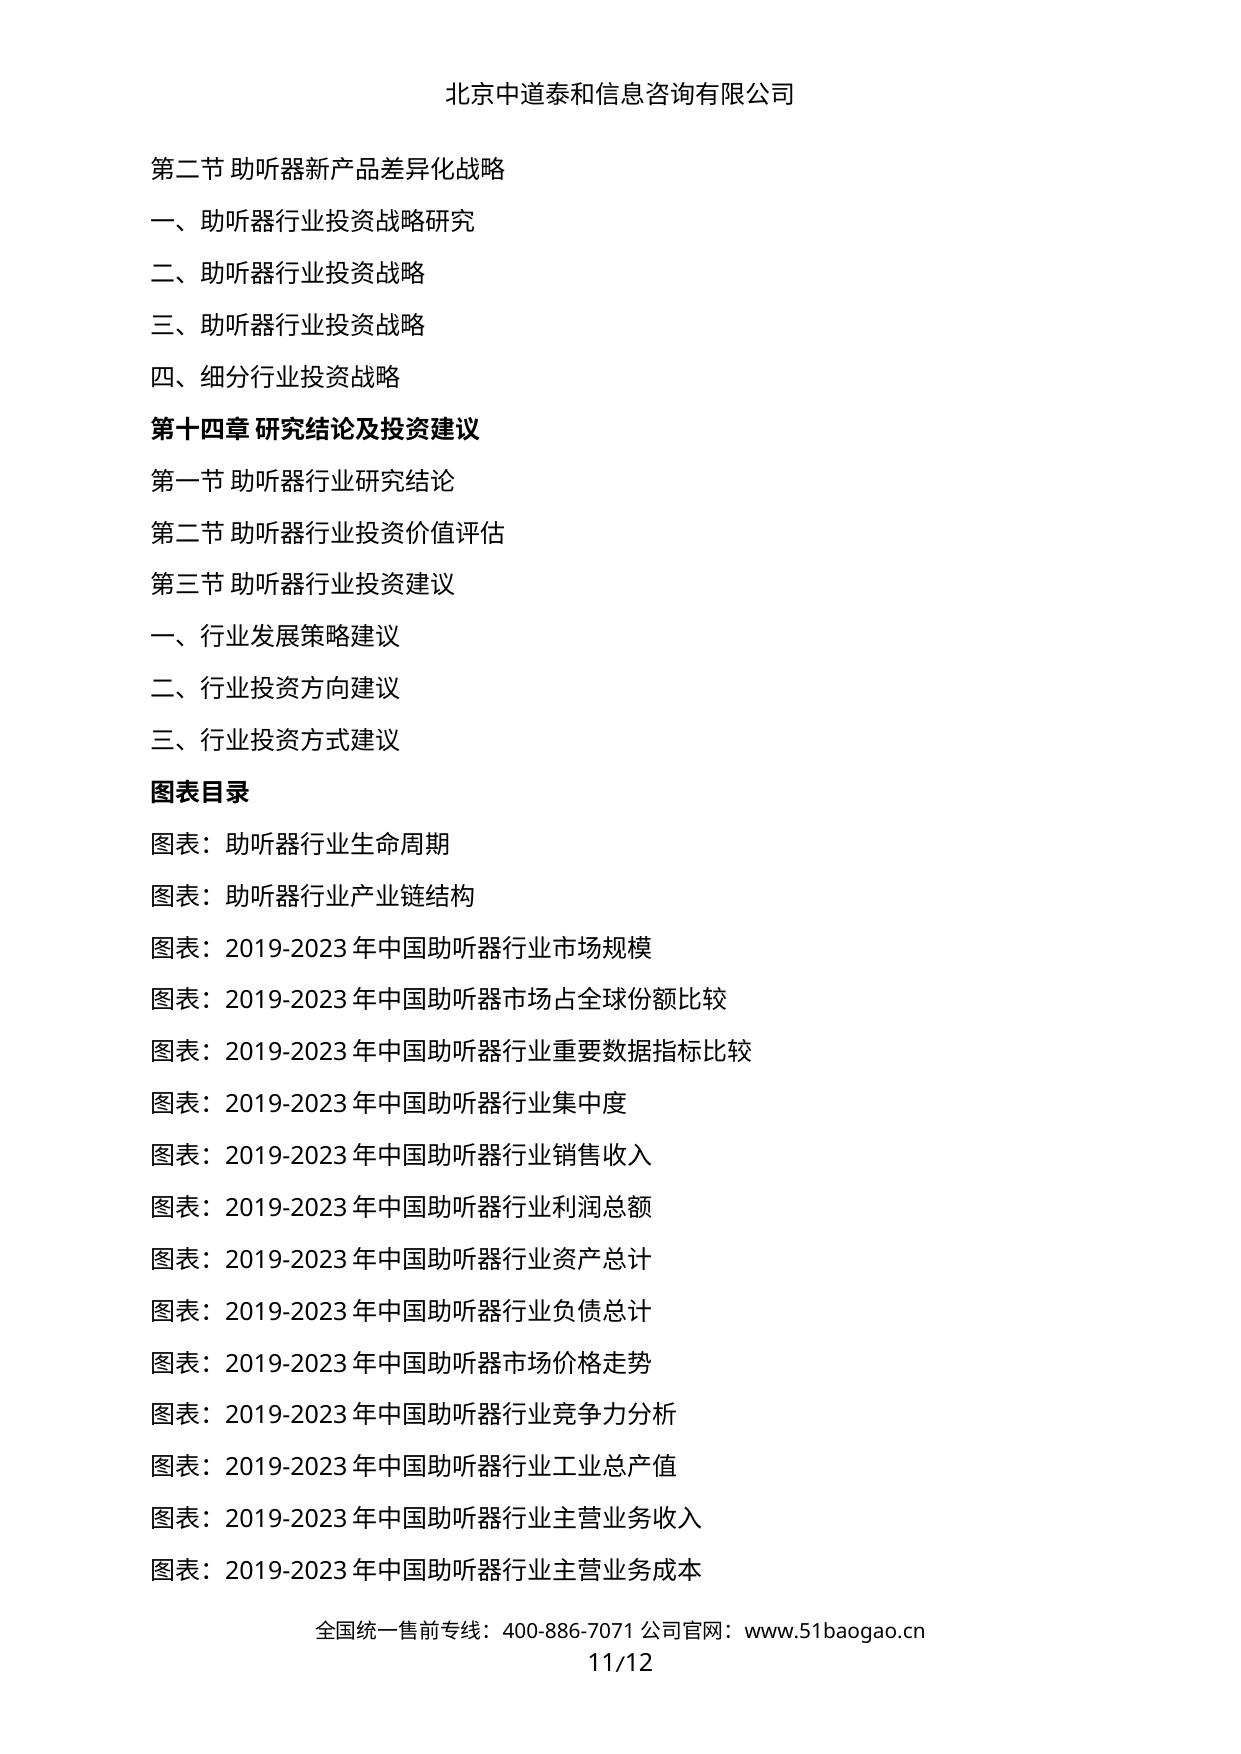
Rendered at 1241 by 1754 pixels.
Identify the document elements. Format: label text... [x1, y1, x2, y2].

text 图表：2019-2023年中国助听器行业市场规模 [150, 928, 1090, 964]
text 第十四章 研究结论及投资建议 [150, 409, 1090, 446]
text 三、行业投资方式建议 [150, 721, 1090, 757]
text 图表：2019-2023年中国助听器行业销售收入 [150, 1136, 1090, 1172]
text 第二节 助听器新产品差异化战略 [150, 150, 1090, 186]
text 三、助听器行业投资战略 [150, 306, 1090, 342]
text 二、助听器行业投资战略 [150, 254, 1090, 290]
text 一、行业发展策略建议 [150, 617, 1090, 653]
text 图表：2019-2023年中国助听器市场占全球份额比较 [150, 980, 1090, 1016]
text 第一节 助听器行业研究结论 [150, 461, 1090, 497]
text 图表：2019-2023年中国助听器行业主营业务成本 [150, 1551, 1090, 1587]
text 四、细分行业投资战略 [150, 357, 1090, 394]
text 图表：2019-2023年中国助听器行业资产总计 [150, 1239, 1090, 1276]
text 图表：2019-2023年中国助听器行业重要数据指标比较 [150, 1032, 1090, 1068]
text 图表：2019-2023年中国助听器行业工业总产值 [150, 1447, 1090, 1483]
text 图表：2019-2023年中国助听器行业主营业务收入 [150, 1499, 1090, 1535]
text 图表：2019-2023年中国助听器行业负债总计 [150, 1291, 1090, 1327]
text 第三节 助听器行业投资建议 [150, 565, 1090, 601]
text 图表：2019-2023年中国助听器行业利润总额 [150, 1187, 1090, 1224]
text 图表：助听器行业产业链结构 [150, 876, 1090, 912]
text 一、助听器行业投资战略研究 [150, 202, 1090, 238]
text 图表：助听器行业生命周期 [150, 824, 1090, 861]
text 图表：2019-2023年中国助听器行业集中度 [150, 1084, 1090, 1120]
text 图表目录 [150, 772, 1090, 809]
text 第二节 助听器行业投资价值评估 [150, 513, 1090, 549]
text 二、行业投资方向建议 [150, 669, 1090, 705]
text 图表：2019-2023年中国助听器行业竞争力分析 [150, 1395, 1090, 1431]
text 图表：2019-2023年中国助听器市场价格走势 [150, 1343, 1090, 1379]
